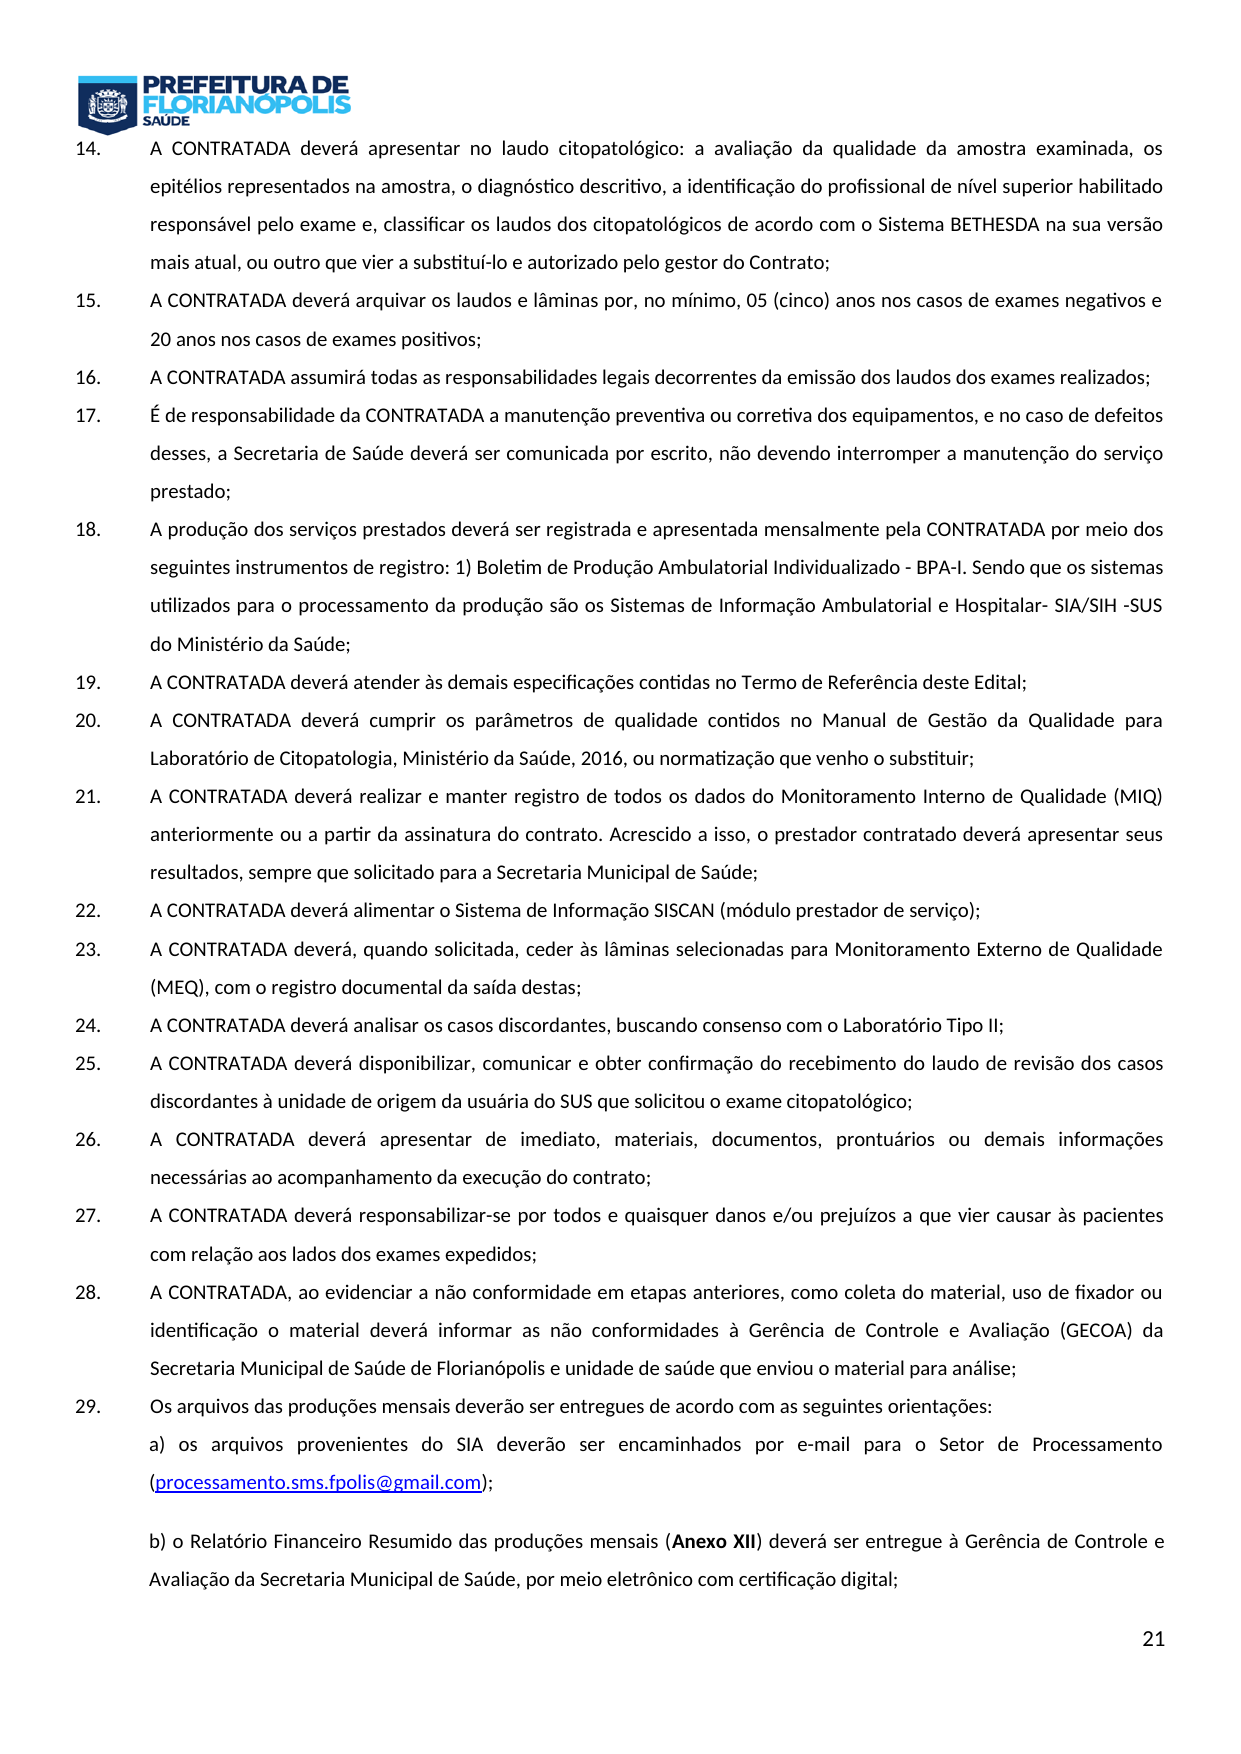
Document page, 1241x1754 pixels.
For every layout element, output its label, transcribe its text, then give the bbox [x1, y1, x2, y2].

list A CONTRATADA, ao evidenciar a não conformidade em etapas anteriores, como coleta do material, uso de fixador ou identificação o material deverá informar as não conformidades à Gerência de Controle e Avaliação (GECOA) da Secretaria Municipal de Saúde de Florianópolis e unidade de saúde que enviou o material para análise; [75, 1279, 1165, 1381]
list A CONTRATADA deverá disponibilizar, comunicar e obter confirmação do recebimento do laudo de revisão dos casos discordantes à unidade de origem da usuária do SUS que solicitou o exame citopatológico; [75, 1050, 1165, 1114]
list A CONTRATADA deverá apresentar no laudo citopatológico: a avaliação da qualidade da amostra examinada, os epitélios representados na amostra, o diagnóstico descritivo, a identificação do profissional de nível superior habilitado responsável pelo exame e, classificar os laudos dos citopatológicos de acordo com o Sistema BETHESDA na sua versão mais atual, ou outro que vier a substituí-lo e autorizado pelo gestor do Contrato; [75, 135, 1165, 275]
text a) os arquivos provenientes do SIA deverão ser encaminhados por e-mail para o Setor de Processamento (processamento.sms.fpolis@gmail.com); [149, 1431, 1165, 1495]
list A produção dos serviços prestados deverá ser registrada e apresentada mensalmente pela CONTRATADA por meio dos seguintes instrumentos de registro: 1) Boletim de Produção Ambulatorial Individualizado - BPA-I. Sendo que os sistemas utilizados para o processamento da produção são os Sistemas de Informação Ambulatorial e Hospitalar- SIA/SIH -SUS do Ministério da Saúde; [75, 516, 1165, 656]
list A CONTRATADA deverá, quando solicitada, ceder às lâminas selecionadas para Monitoramento Externo de Qualidade (MEQ), com o registro documental da saída destas; [75, 936, 1165, 999]
list A CONTRATADA deverá analisar os casos discordantes, buscando consenso com o Laboratório Tipo II; [75, 1012, 1165, 1037]
list Os arquivos das produções mensais deverão ser entregues de acordo com as seguintes orientações: [75, 1393, 1165, 1419]
list A CONTRATADA deverá arquivar os laudos e lâminas por, no mínimo, 05 (cinco) anos nos casos de exames negativos e 20 anos nos casos de exames positivos; [75, 288, 1165, 351]
list É de responsabilidade da CONTRATADA a manutenção preventiva ou corretiva dos equipamentos, e no caso de defeitos desses, a Secretaria de Saúde deverá ser comunicada por escrito, não devendo interromper a manutenção do serviço prestado; [75, 402, 1165, 504]
picture [75, 73, 357, 136]
list A CONTRATADA deverá alimentar o Sistema de Informação SISCAN (módulo prestador de serviço); [75, 898, 1165, 923]
list A CONTRATADA assumirá todas as responsabilidades legais decorrentes da emissão dos laudos dos exames realizados; [75, 364, 1165, 389]
text b) o Relatório Financeiro Resumido das produções mensais (Anexo XII) deverá ser entregue à Gerência de Controle e Avaliação da Secretaria Municipal de Saúde, por meio eletrônico com certificação digital; [149, 1528, 1165, 1592]
list A CONTRATADA deverá apresentar de imediato, materiais, documentos, prontuários ou demais informações necessárias ao acompanhamento da execução do contrato; [75, 1126, 1165, 1190]
list A CONTRATADA deverá responsabilizar-se por todos e quaisquer danos e/ou prejuízos a que vier causar às pacientes com relação aos lados dos exames expedidos; [75, 1203, 1165, 1266]
list A CONTRATADA deverá realizar e manter registro de todos os dados do Monitoramento Interno de Qualidade (MIQ) anteriormente ou a partir da assinatura do contrato. Acrescido a isso, o prestador contratado deverá apresentar seus resultados, sempre que solicitado para a Secretaria Municipal de Saúde; [75, 783, 1165, 885]
list A CONTRATADA deverá atender às demais especificações contidas no Termo de Referência deste Edital; [75, 669, 1165, 694]
list A CONTRATADA deverá cumprir os parâmetros de qualidade contidos no Manual de Gestão da Qualidade para Laboratório de Citopatologia, Ministério da Saúde, 2016, ou normatização que venho o substituir; [75, 707, 1165, 771]
